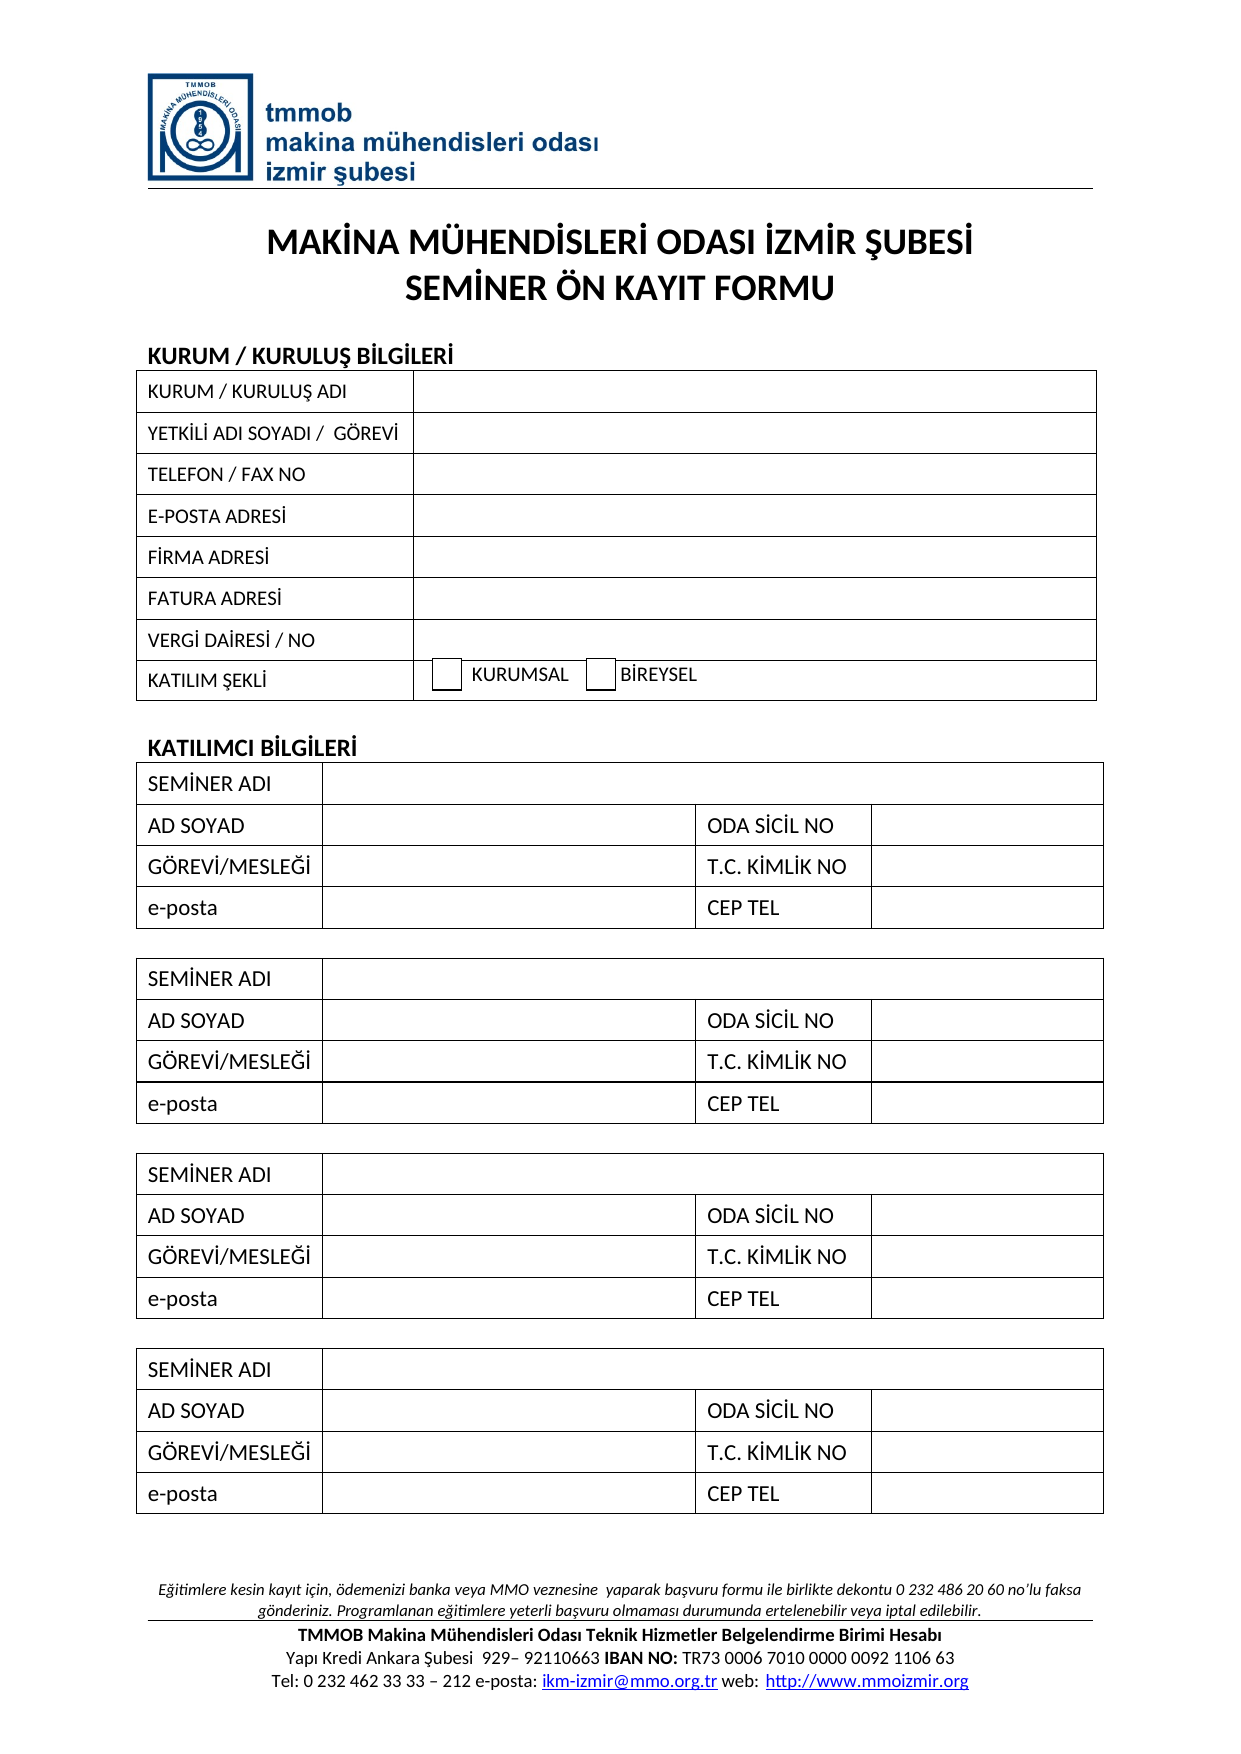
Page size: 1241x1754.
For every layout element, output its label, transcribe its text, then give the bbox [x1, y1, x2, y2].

table_cell [323, 1041, 695, 1081]
text SEMİNER ÖN KAYIT FORMU [148, 263, 1093, 309]
table_cell [872, 1083, 1103, 1123]
table_header SEMİNER ADI [137, 1349, 322, 1389]
table_header [323, 1349, 1103, 1389]
table_cell [414, 454, 1096, 494]
table_cell e-posta [137, 1278, 322, 1318]
table_header SEMİNER ADI [137, 763, 322, 803]
table_cell [414, 578, 1096, 618]
table_cell E-POSTA ADRESİ [137, 495, 413, 536]
table_cell CEP TEL [696, 1083, 871, 1123]
table_cell GÖREVİ/MESLEĞİ [137, 846, 322, 886]
table_cell ODA SİCİL NO [696, 1390, 871, 1431]
table_cell e-posta [137, 1473, 322, 1513]
table_header SEMİNER ADI [137, 1154, 322, 1194]
table_cell ODA SİCİL NO [696, 1000, 871, 1040]
table_cell [323, 1473, 695, 1513]
table_cell [872, 1236, 1103, 1277]
table_cell [414, 620, 1096, 660]
table_cell [323, 887, 695, 928]
table_cell [872, 887, 1103, 928]
table_cell AD SOYAD [137, 1000, 322, 1040]
table_cell YETKİLİ ADI SOYADI / GÖREVİ [137, 413, 413, 453]
table_cell e-posta [137, 887, 322, 928]
table_cell [872, 1041, 1103, 1081]
text KURUM / KURULUŞ BİLGİLERİ [148, 340, 1093, 370]
table_cell AD SOYAD [137, 805, 322, 845]
table_cell [414, 537, 1096, 577]
table_cell KATILIM ŞEKLİ [137, 661, 413, 700]
table_cell [872, 1473, 1103, 1513]
table_header [323, 1154, 1103, 1194]
table_cell [872, 1278, 1103, 1318]
table_cell KURUMSAL BİREYSEL [414, 661, 1096, 700]
table_cell GÖREVİ/MESLEĞİ [137, 1041, 322, 1081]
table_cell GÖREVİ/MESLEĞİ [137, 1432, 322, 1472]
table_header [323, 763, 1103, 803]
table_cell [323, 1083, 695, 1123]
table_cell [872, 1390, 1103, 1431]
table_header [323, 959, 1103, 999]
table_cell [323, 805, 695, 845]
table_cell e-posta [137, 1083, 322, 1123]
table_cell VERGİ DAİRESİ / NO [137, 620, 413, 660]
table_cell [323, 1236, 695, 1277]
table_cell [872, 1432, 1103, 1472]
table_cell T.C. KİMLİK NO [696, 1236, 871, 1277]
table_cell [323, 1278, 695, 1318]
table_cell CEP TEL [696, 1278, 871, 1318]
table_cell T.C. KİMLİK NO [696, 846, 871, 886]
table_cell FİRMA ADRESİ [137, 537, 413, 577]
table_cell [323, 1195, 695, 1235]
table_cell ODA SİCİL NO [696, 1195, 871, 1235]
table_cell T.C. KİMLİK NO [696, 1041, 871, 1081]
table_cell GÖREVİ/MESLEĞİ [137, 1236, 322, 1277]
table_cell [323, 846, 695, 886]
table_cell [872, 846, 1103, 886]
table_cell AD SOYAD [137, 1390, 322, 1431]
table_cell T.C. KİMLİK NO [696, 1432, 871, 1472]
table_cell FATURA ADRESİ [137, 578, 413, 618]
table_header [414, 371, 1096, 412]
table_cell CEP TEL [696, 1473, 871, 1513]
table_header KURUM / KURULUŞ ADI [137, 371, 413, 412]
text MAKİNA MÜHENDİSLERİ ODASI İZMİR ŞUBESİ [148, 218, 1093, 263]
table_cell [323, 1390, 695, 1431]
picture [147, 73, 598, 186]
table_cell ODA SİCİL NO [696, 805, 871, 845]
table_cell CEP TEL [696, 887, 871, 928]
table_cell [872, 1000, 1103, 1040]
table_cell [872, 1195, 1103, 1235]
table_cell [414, 413, 1096, 453]
table_cell [872, 805, 1103, 845]
table_cell TELEFON / FAX NO [137, 454, 413, 494]
table_header SEMİNER ADI [137, 959, 322, 999]
text KATILIMCI BİLGİLERİ [148, 732, 1093, 762]
table_cell [323, 1000, 695, 1040]
table_cell [323, 1432, 695, 1472]
table_cell AD SOYAD [137, 1195, 322, 1235]
table_cell [414, 495, 1096, 536]
